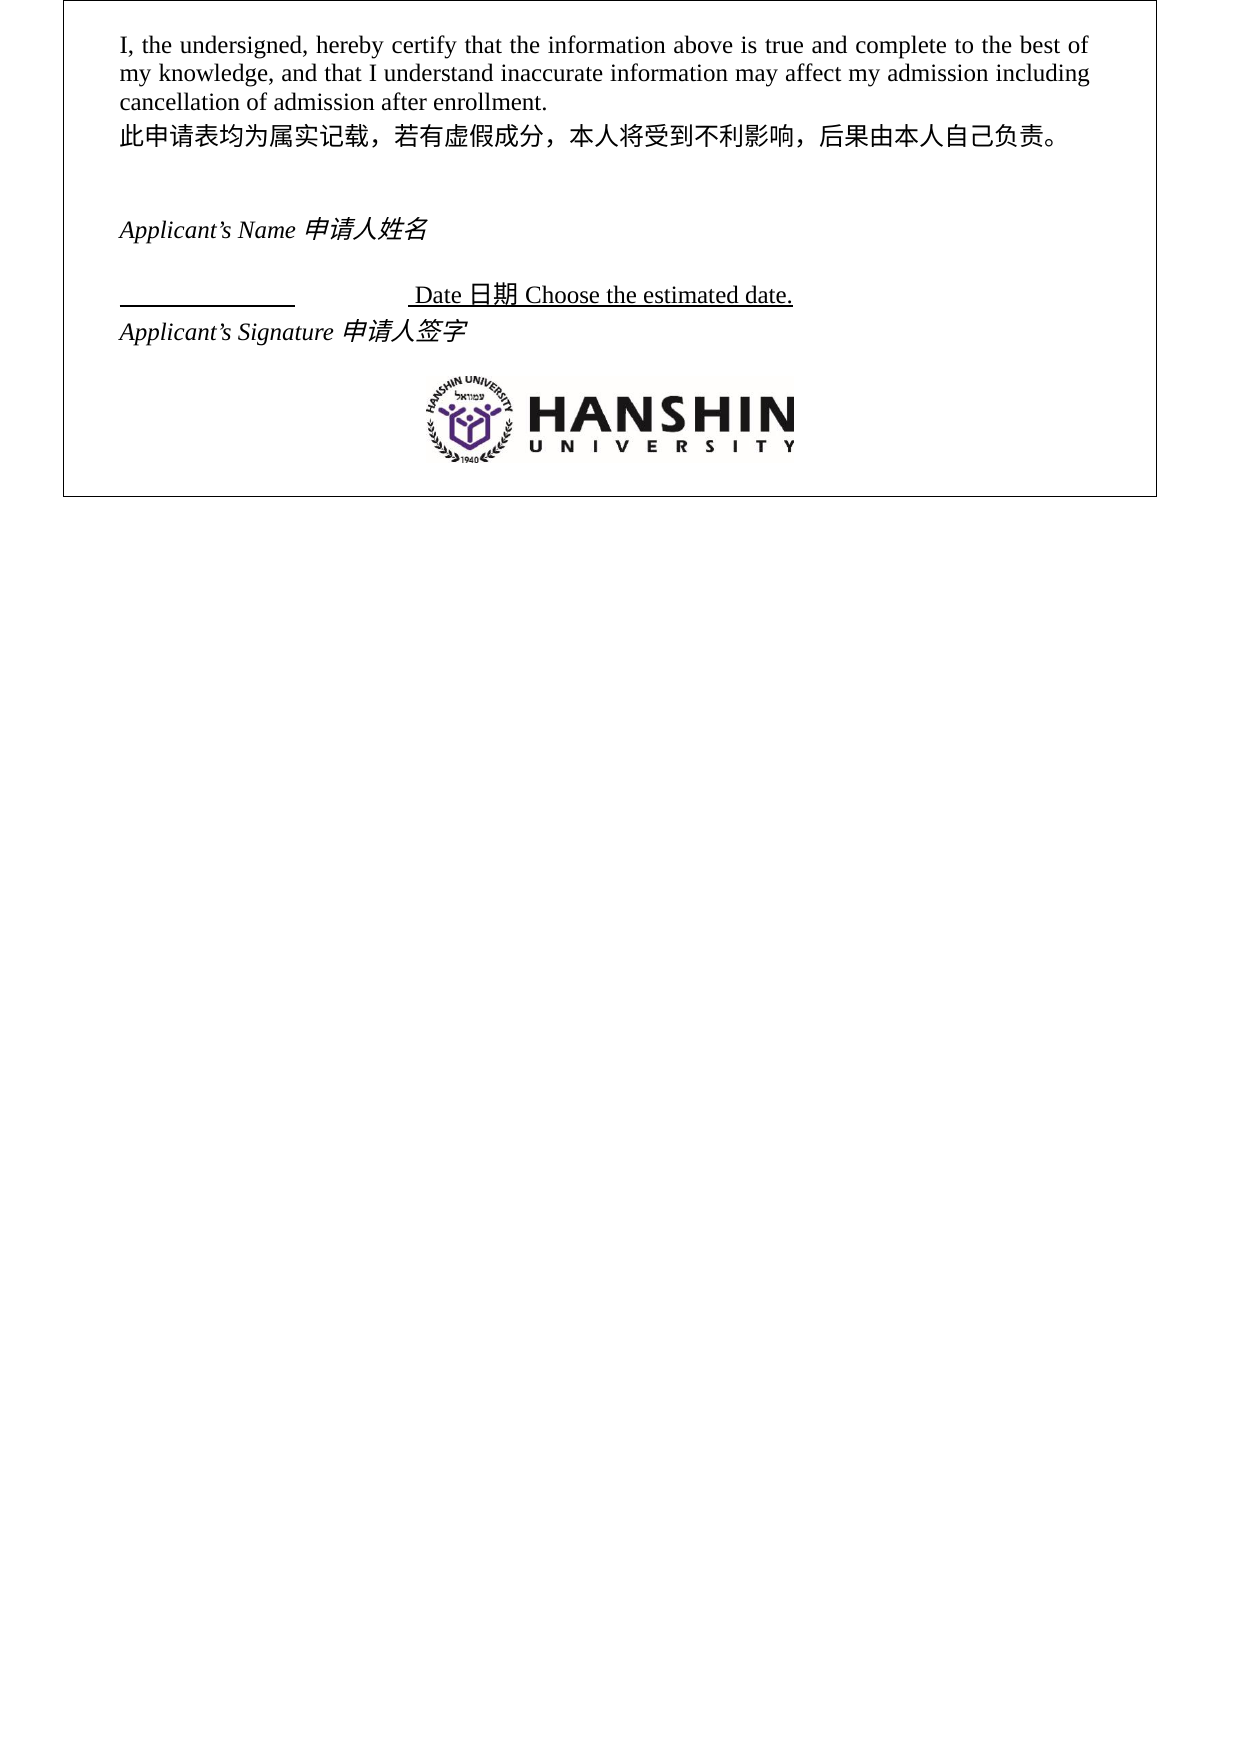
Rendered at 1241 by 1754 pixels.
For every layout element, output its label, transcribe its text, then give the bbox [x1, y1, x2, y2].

picture [426, 376, 794, 463]
table_cell I, the undersigned, hereby certify that the information above is true and complete to the best of my knowledge, and that I understand inaccurate information may affect my admission including cancellation of admission after enrollment. 此申请表均为属实记载，若有虚假成分，本人将受到不利影响，后果由本人自己负责。 Applicant’s Name 申请人姓名 Date 日期 Applicant’s Signature 申请人签字 [64, 1, 1156, 496]
